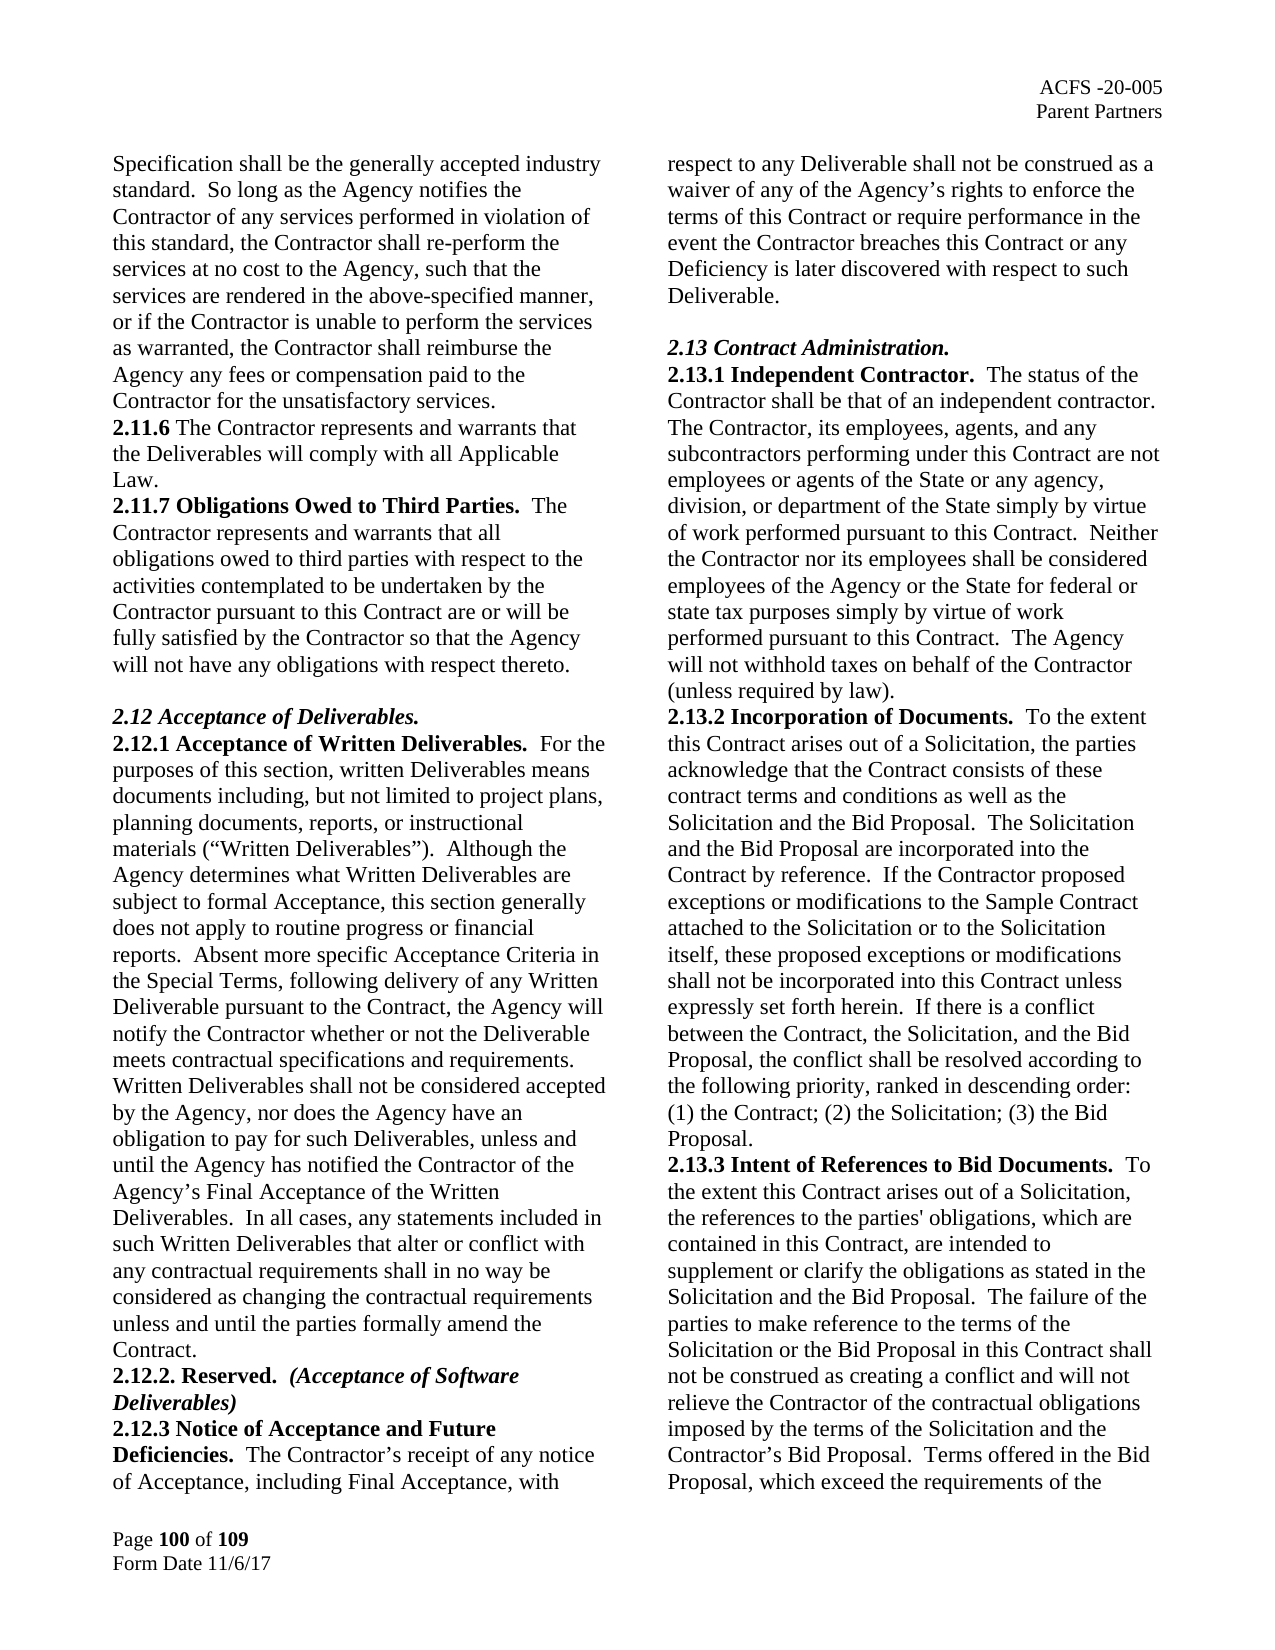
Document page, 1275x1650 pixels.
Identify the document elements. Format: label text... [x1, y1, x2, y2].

text 2.12.3 Notice of Acceptance and Future Deficiencies. The Contractor’s receipt of any notice of Acceptance, including Final Acceptance, with respect to any Deliverable shall not be construed as a waiver of any of the Agency’s rights to enforce the terms of this Contract or require performance in the event the Contractor breaches this Contract or any Deficiency is later discovered with respect to such Deliverable. [667, 150, 1162, 308]
text 2.13.1 Independent Contractor. The status of the Contractor shall be that of an independent contractor. The Contractor, its employees, agents, and any subcontractors performing under this Contract are not employees or agents of the State or any agency, division, or department of the State simply by virtue of work performed pursuant to this Contract. Neither the Contractor nor its employees shall be considered employees of the Agency or the State for federal or state tax purposes simply by virtue of work performed pursuant to this Contract. The Agency will not withhold taxes on behalf of the Contractor (unless required by law). [667, 361, 1162, 703]
text 2.11.6 The Contractor represents and warrants that the Deliverables will comply with all Applicable Law. [112, 413, 607, 493]
text 2.11.7 Obligations Owed to Third Parties. The Contractor represents and warrants that all obligations owed to third parties with respect to the activities contemplated to be undertaken by the Contractor pursuant to this Contract are or will be fully satisfied by the Contractor so that the Agency will not have any obligations with respect thereto. [112, 493, 607, 677]
text 2.13 Contract Administration. [667, 334, 1162, 361]
text 2.12.2. Reserved. (Acceptance of Software Deliverables) [112, 1362, 607, 1415]
text 2.13.2 Incorporation of Documents. To the extent this Contract arises out of a Solicitation, the parties acknowledge that the Contract consists of these contract terms and conditions as well as the Solicitation and the Bid Proposal. The Solicitation and the Bid Proposal are incorporated into the Contract by reference. If the Contractor proposed exceptions or modifications to the Sample Contract attached to the Solicitation or to the Solicitation itself, these proposed exceptions or modifications shall not be incorporated into this Contract unless expressly set forth herein. If there is a conflict between the Contract, the Solicitation, and the Bid Proposal, the conflict shall be resolved according to the following priority, ranked in descending order: (1) the Contract; (2) the Solicitation; (3) the Bid Proposal. [667, 703, 1162, 1151]
text 2.12 Acceptance of Deliverables. [112, 703, 607, 730]
text 2.12.1 Acceptance of Written Deliverables. For the purposes of this section, written Deliverables means documents including, but not limited to project plans, planning documents, reports, or instructional materials (“Written Deliverables”). Although the Agency determines what Written Deliverables are subject to formal Acceptance, this section generally does not apply to routine progress or financial reports. Absent more specific Acceptance Criteria in the Special Terms, following delivery of any Written Deliverable pursuant to the Contract, the Agency will notify the Contractor whether or not the Deliverable meets contractual specifications and requirements. Written Deliverables shall not be considered accepted by the Agency, nor does the Agency have an obligation to pay for such Deliverables, unless and until the Agency has notified the Contractor of the Agency’s Final Acceptance of the Written Deliverables. In all cases, any statements included in such Written Deliverables that alter or conflict with any contractual requirements shall in no way be considered as changing the contractual requirements unless and until the parties formally amend the Contract. [112, 730, 607, 1362]
text 2.12.3 Notice of Acceptance and Future Deficiencies. The Contractor’s receipt of any notice of Acceptance, including Final Acceptance, with respect to any Deliverable shall not be construed as a waiver of any of the Agency’s rights to enforce the terms of this Contract or require performance in the event the Contractor breaches this Contract or any Deficiency is later discovered with respect to such Deliverable. [112, 1415, 607, 1494]
